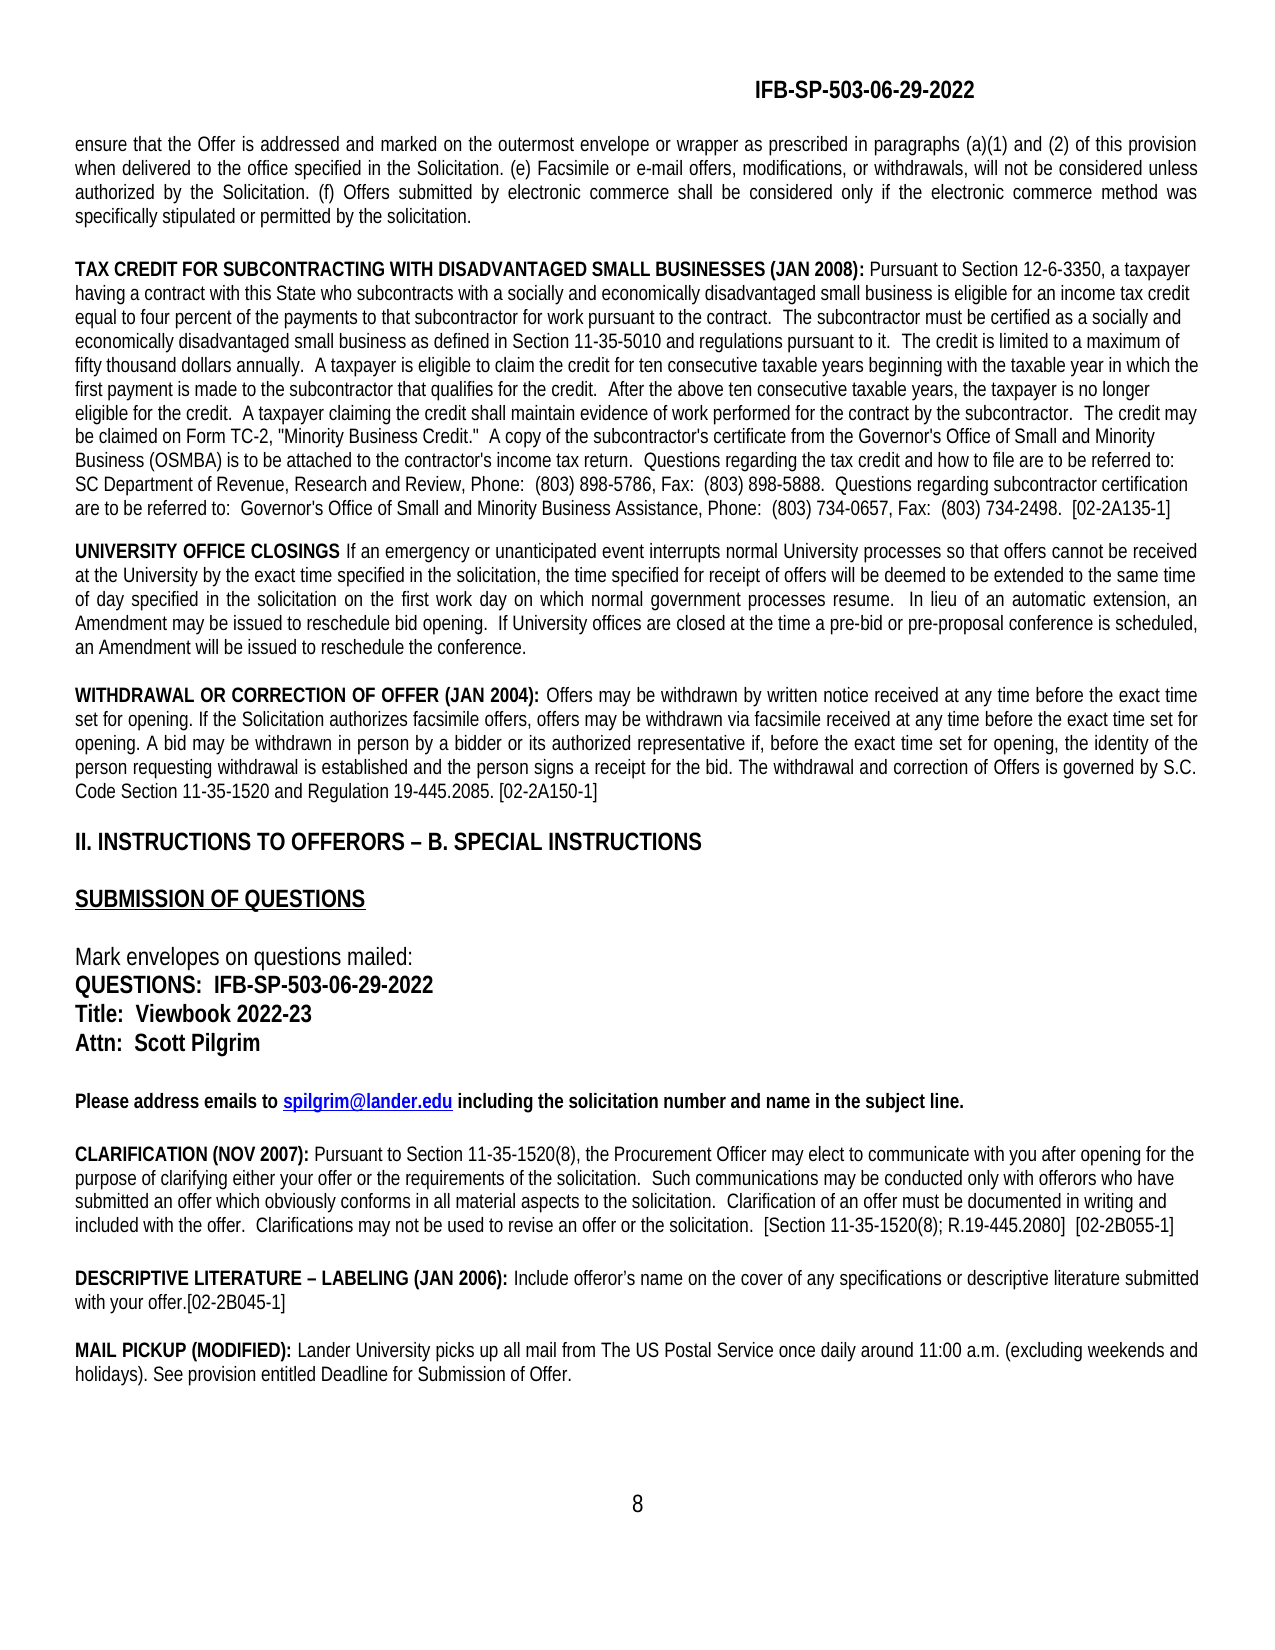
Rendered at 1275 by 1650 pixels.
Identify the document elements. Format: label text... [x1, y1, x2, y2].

text SUBMISSION OF QUESTIONS [75, 884, 1200, 913]
text Mark envelopes on questions mailed: [75, 942, 1200, 970]
text WITHDRAWAL OR CORRECTION OF OFFER (JAN 2004): Offers may be withdrawn by written notice received at any time before the exact time set for opening. If the Solicitation authorizes facsimile offers, offers may be withdrawn via facsimile received at any time before the exact time set for opening. A bid may be withdrawn in person by a bidder or its authorized representative if, before the exact time set for opening, the identity of the person requesting withdrawal is established and the person signs a receipt for the bid. The withdrawal and correction of Offers is governed by S.C. Code Section 11-35-1520 and Regulation 19-445.2085. [02-2A150-1] [75, 659, 1200, 803]
text UNIVERSITY OFFICE CLOSINGS If an emergency or unanticipated event interrupts normal University processes so that offers cannot be received at the University by the exact time specified in the solicitation, the time specified for receipt of offers will be deemed to be extended to the same time of day specified in the solicitation on the first work day on which normal government processes resume. In lieu of an automatic extension, an Amendment may be issued to reschedule bid opening. If University offices are closed at the time a pre-bid or pre-proposal conference is scheduled, an Amendment will be issued to reschedule the conference. [75, 539, 1200, 659]
text Attn: Scott Pilgrim [75, 1027, 1200, 1056]
text II. Instructions To Offerors – B. Special Instructions [75, 827, 1200, 856]
text CLARIFICATION (NOV 2007): Pursuant to Section 11-35-1520(8), the Procurement Officer may elect to communicate with you after opening for the purpose of clarifying either your offer or the requirements of the solicitation. Such communications may be conducted only with offerors who have submitted an offer which obviously conforms in all material aspects to the solicitation. Clarification of an offer must be documented in writing and included with the offer. Clarifications may not be used to revise an offer or the solicitation. [Section 11-35-1520(8); R.19-445.2080] [02-2B055-1] [75, 1142, 1200, 1237]
text MAIL PICKUP (MODIFIED): Lander University picks up all mail from The US Postal Service once daily around 11:00 a.m. (excluding weekends and holidays). See provision entitled Deadline for Submission of Offer. [75, 1338, 1200, 1386]
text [75, 132, 1200, 228]
text QUESTIONS: IFB-SP-503-06-29-2022 [75, 970, 1200, 999]
text TAX CREDIT FOR SUBCONTRACTING WITH DISADVANTAGED SMALL BUSINESSES (JAN 2008): Pursuant to Section 12-6-3350, a taxpayer having a contract with this State who subcontracts with a socially and economically disadvantaged small business is eligible for an income tax credit equal to four percent of the payments to that subcontractor for work pursuant to the contract. The subcontractor must be certified as a socially and economically disadvantaged small business as defined in Section 11-35-5010 and regulations pursuant to it. The credit is limited to a maximum of fifty thousand dollars annually. A taxpayer is eligible to claim the credit for ten consecutive taxable years beginning with the taxable year in which the first payment is made to the subcontractor that qualifies for the credit. After the above ten consecutive taxable years, the taxpayer is no longer eligible for the credit. A taxpayer claiming the credit shall maintain evidence of work performed for the contract by the subcontractor. The credit may be claimed on Form TC-2, "Minority Business Credit." A copy of the subcontractor's certificate from the Governor's Office of Small and Minority Business (OSMBA) is to be attached to the contractor's income tax return. Questions regarding the tax credit and how to file are to be referred to: SC Department of Revenue, Research and Review, Phone: (803) 898-5786, Fax: (803) 898-5888. Questions regarding subcontractor certification are to be referred to: Governor's Office of Small and Minority Business Assistance, Phone: (803) 734-0657, Fax: (803) 734-2498. [02-2A135-1] [75, 257, 1200, 520]
text Title: Viewbook 2022-23 [75, 999, 1200, 1027]
text descriptive literature – Labeling (jAN 2006): Include offeror’s name on the cover of any specifications or descriptive literature submitted with your offer.[02-2B045-1] [75, 1266, 1200, 1314]
text Please address emails to spilgrim@lander.edu including the solicitation number and name in the subject line. [75, 1089, 1200, 1113]
